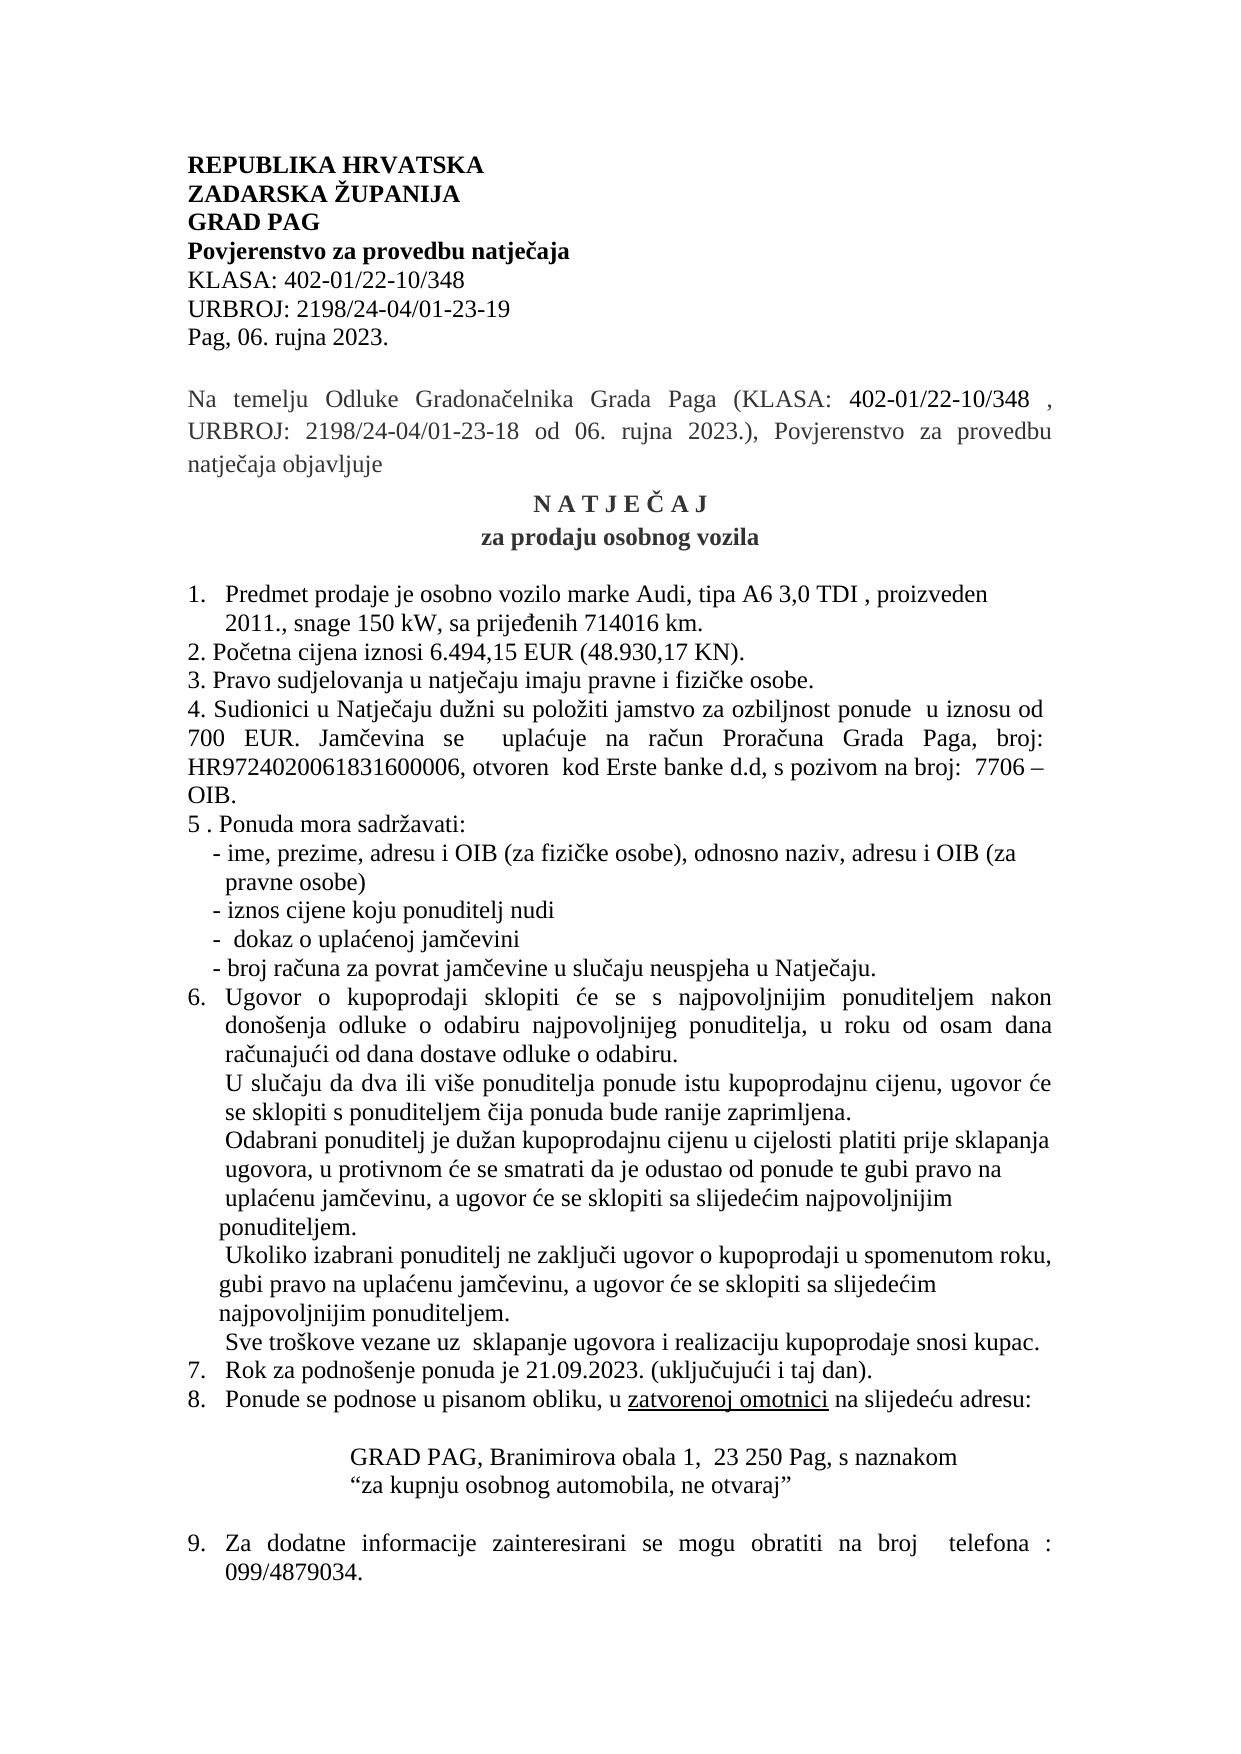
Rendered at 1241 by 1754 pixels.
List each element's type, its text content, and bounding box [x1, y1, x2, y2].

text Odabrani ponuditelj je dužan kupoprodajnu cijenu u cijelosti platiti prije sklapanja [187, 1125, 1053, 1154]
list Za dodatne informacije zainteresirani se mogu obratiti na broj telefona : 099/4879034. [187, 1528, 1053, 1585]
text - broj računa za povrat jamčevine u slučaju neuspjeha u Natječaju. [187, 953, 1053, 982]
text ugovora, u protivnom će se smatrati da je odustao od ponude te gubi pravo na [187, 1154, 1053, 1183]
text U slučaju da dva ili više ponuditelja ponude istu kupoprodajnu cijenu, ugovor će se sklopiti s ponuditeljem čija ponuda bude ranije zaprimljena. [225, 1068, 1053, 1125]
text GRAD PAG [187, 207, 1053, 236]
text - iznos cijene koju ponuditelj nudi [187, 895, 1053, 924]
text Ukoliko izabrani ponuditelj ne zaključi ugovor o kupoprodaji u spomenutom roku, [187, 1240, 1053, 1269]
text URBROJ: 2198/24-04/01-23-19 [187, 294, 1053, 322]
list Ponude se podnose u pisanom obliku, u zatvorenoj omotnici na slijedeću adresu: [187, 1384, 1053, 1413]
text uplaćenu jamčevinu, a ugovor će se sklopiti sa slijedećim najpovoljnijim [187, 1183, 1053, 1212]
text N A T J E Č A J za prodaju osobnog vozila [187, 485, 1053, 550]
text gubi pravo na uplaćenu jamčevinu, a ugovor će se sklopiti sa slijedećim [187, 1269, 1053, 1298]
text - dokaz o uplaćenoj jamčevini [187, 924, 1053, 953]
text Sve troškove vezane uz sklapanje ugovora i realizaciju kupoprodaje snosi kupac. [187, 1327, 1053, 1355]
text REPUBLIKA HRVATSKA [187, 150, 1053, 179]
text 2. Početna cijena iznosi 6.494,15 EUR (48.930,17 KN). [187, 637, 1053, 665]
list Ugovor o kupoprodaji sklopiti će se s najpovoljnijim ponuditeljem nakon donošenja odluke o odabiru najpovoljnijeg ponuditelja, u roku od osam dana računajući od dana dostave odluke o odabiru. [187, 982, 1053, 1068]
text 5 . Ponuda mora sadržavati: [187, 809, 1053, 838]
text 4. Sudionici u Natječaju dužni su položiti jamstvo za ozbiljnost ponude u iznosu od 700 EUR. Jamčevina se uplaćuje na račun Proračuna Grada Paga, broj: HR9724020061831600006, otvoren kod Erste banke d.d, s pozivom na broj: 7706 – OIB. [187, 694, 1045, 809]
text pravne osobe) [187, 867, 1053, 895]
text ZADARSKA ŽUPANIJA [187, 179, 1053, 207]
list Predmet prodaje je osobno vozilo marke Audi, tipa A6 3,0 TDI , proizveden 2011., snage 150 kW, sa prijeđenih 714016 km. [187, 579, 1053, 637]
text Na temelju Odluke Gradonačelnika Grada Paga (KLASA: 402-01/22-10/348 , URBROJ: 2198/24-04/01-23-18 od 06. rujna 2023.), Povjerenstvo za provedbu natječaja objavljuje [187, 380, 1053, 477]
text “za kupnju osobnog automobila, ne otvaraj” [187, 1470, 1053, 1499]
text KLASA: 402-01/22-10/348 [187, 265, 1053, 294]
list Rok za podnošenje ponuda je 21.09.2023. (uključujući i taj dan). [187, 1355, 1053, 1384]
text Pag, 06. rujna 2023. [187, 322, 1053, 351]
text ponuditeljem. [187, 1212, 1053, 1240]
text - ime, prezime, adresu i OIB (za fizičke osobe), odnosno naziv, adresu i OIB (za [187, 838, 1053, 867]
text najpovoljnijim ponuditeljem. [187, 1298, 1053, 1327]
text Povjerenstvo za provedbu natječaja [187, 236, 1053, 265]
text GRAD PAG, Branimirova obala 1, 23 250 Pag, s naznakom [225, 1442, 1053, 1470]
text 3. Pravo sudjelovanja u natječaju imaju pravne i fizičke osobe. [187, 665, 1053, 694]
